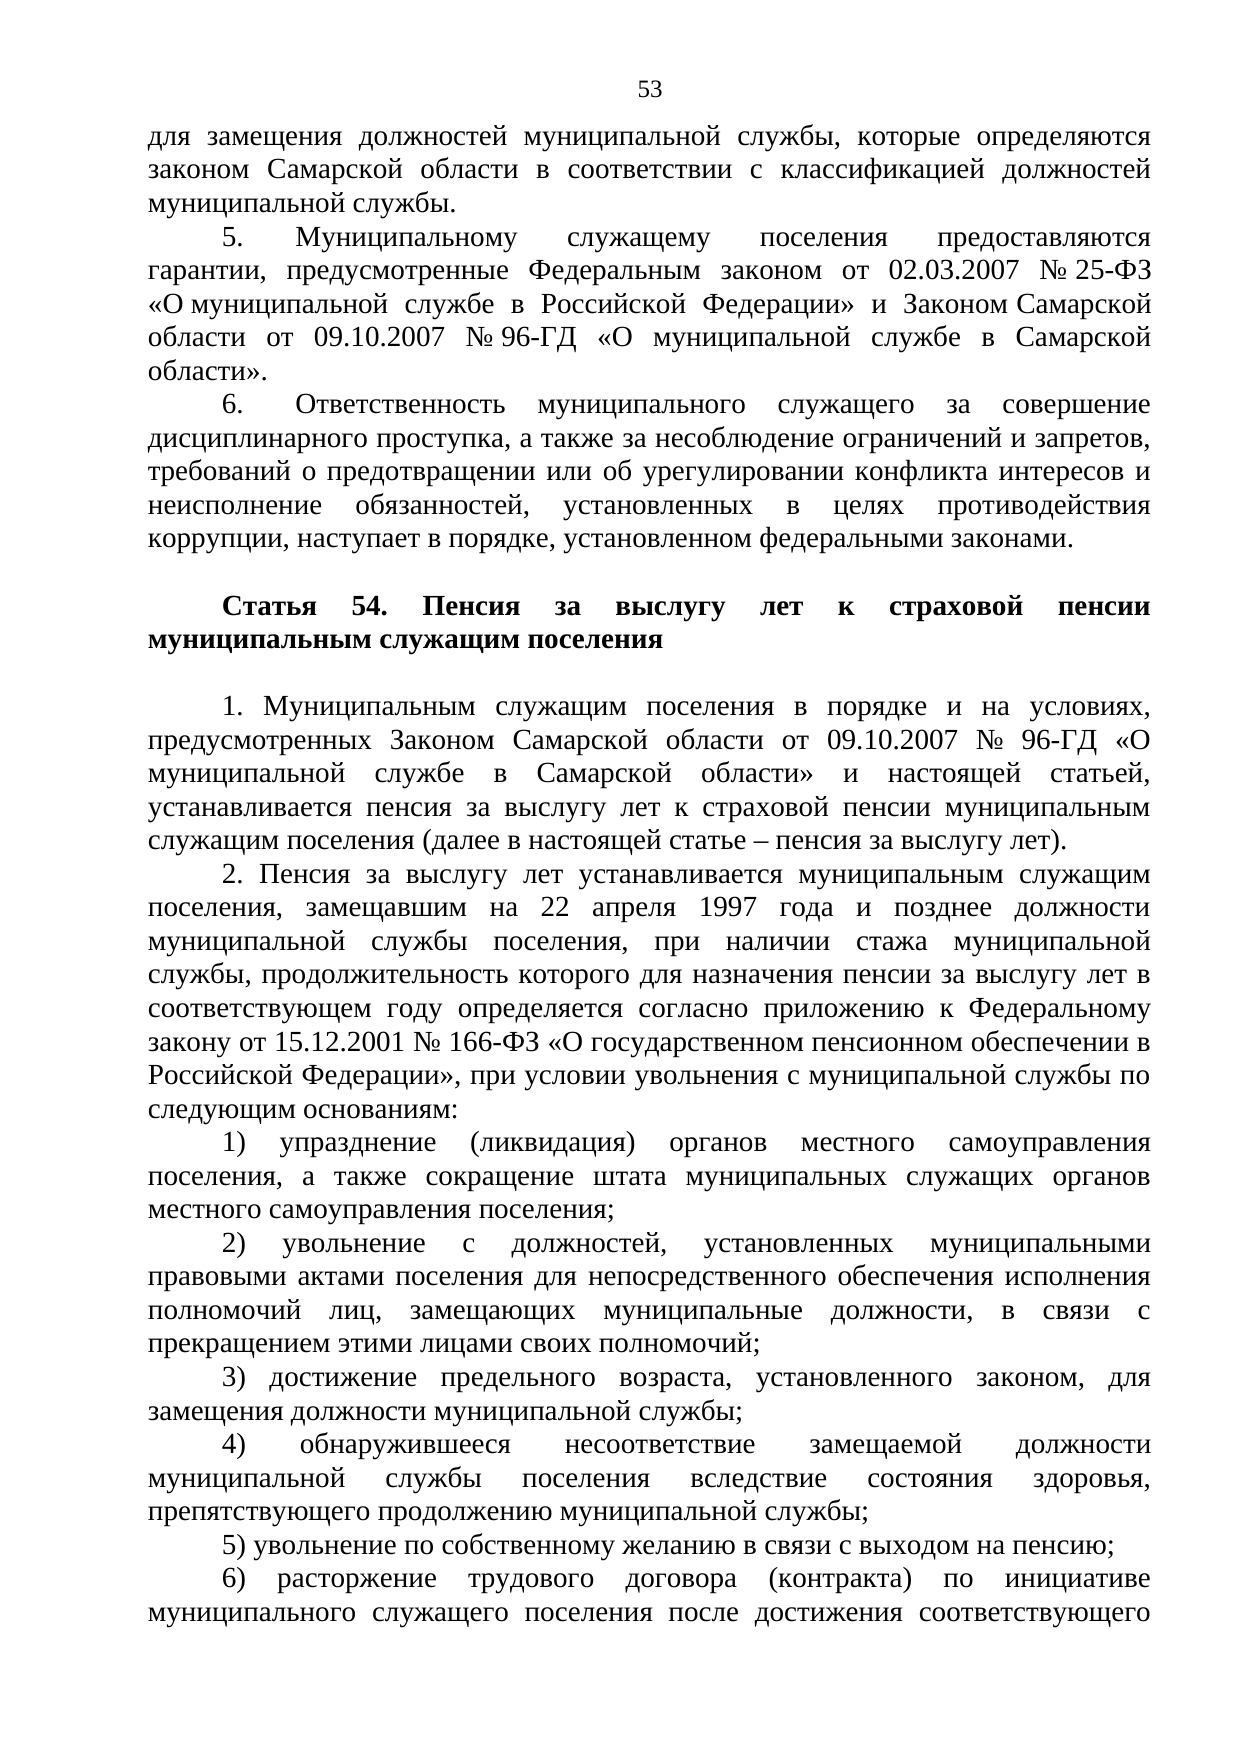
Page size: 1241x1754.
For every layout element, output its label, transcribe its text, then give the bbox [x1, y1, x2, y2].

text 5) увольнение по собственному желанию в связи с выходом на пенсию; [148, 1527, 1152, 1560]
text Статья 54. Пенсия за выслугу лет к страховой пенсии муниципальным служащим поселения [148, 588, 1152, 655]
text 1) упразднение (ликвидация) органов местного самоуправления поселения, а также сокращение штата муниципальных служащих органов местного самоуправления поселения; [148, 1124, 1152, 1225]
text 3) достижение предельного возраста, установленного законом, для замещения должности муниципальной службы; [148, 1359, 1152, 1426]
text 4) обнаружившееся несоответствие замещаемой должности муниципальной службы поселения вследствие состояния здоровья, препятствующего продолжению муниципальной службы; [148, 1426, 1152, 1527]
text 2) увольнение с должностей, установленных муниципальными правовыми актами поселения для непосредственного обеспечения исполнения полномочий лиц, замещающих муниципальные должности, в связи с прекращением этими лицами своих полномочий; [148, 1225, 1152, 1359]
text 2. Пенсия за выслугу лет устанавливается муниципальным служащим поселения, замещавшим на 22 апреля 1997 года и позднее должности муниципальной службы поселения, при наличии стажа муниципальной службы, продолжительность которого для назначения пенсии за выслугу лет в соответствующем году определяется согласно приложению к Федеральному закону от 15.12.2001 № 166-ФЗ «О государственном пенсионном обеспечении в Российской Федерации», при условии увольнения с муниципальной службы по следующим основаниям: [148, 856, 1152, 1124]
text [148, 1560, 1152, 1627]
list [148, 118, 1152, 219]
text 1. Муниципальным служащим поселения в порядке и на условиях, предусмотренных Законом Самарской области от 09.10.2007 № 96-ГД «О муниципальной службе в Самарской области» и настоящей статьей, устанавливается пенсия за выслугу лет к страховой пенсии муниципальным служащим поселения (далее в настоящей статье – пенсия за выслугу лет). [148, 688, 1152, 856]
list Ответственность муниципального служащего за совершение дисциплинарного проступка, а также за несоблюдение ограничений и запретов, требований о предотвращении или об урегулировании конфликта интересов и неисполнение обязанностей, установленных в целях противодействия коррупции, наступает в порядке, установленном федеральными законами. [148, 386, 1152, 554]
list Муниципальному служащему поселения предоставляются гарантии, предусмотренные Федеральным законом от 02.03.2007 № 25-ФЗ «О муниципальной службе в Российской Федерации» и Законом Самарской области от 09.10.2007 № 96-ГД «О муниципальной службе в Самарской области». [148, 219, 1152, 386]
